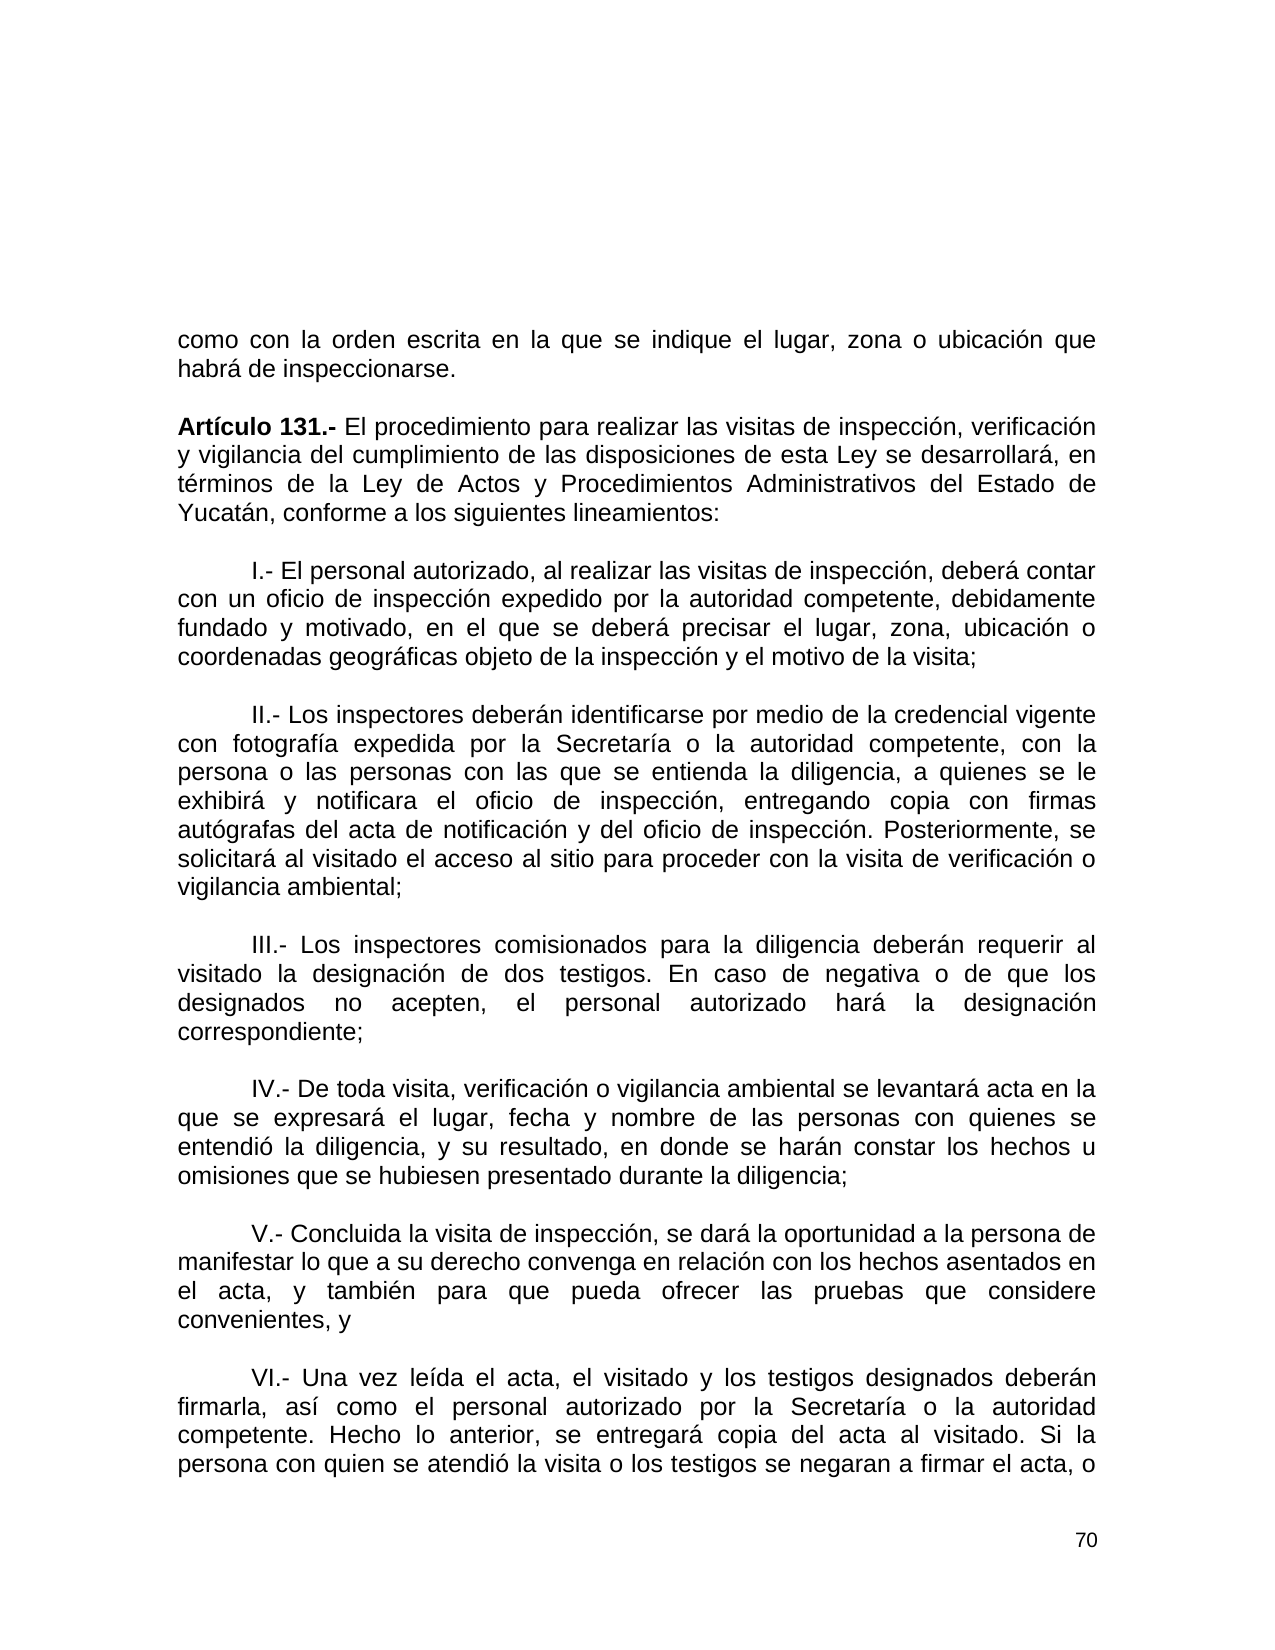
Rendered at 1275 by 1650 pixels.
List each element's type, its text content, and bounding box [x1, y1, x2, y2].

text II.- Los inspectores deberán identificarse por medio de la credencial vigente con fotografía expedida por la Secretaría o la autoridad competente, con la persona o las personas con las que se entienda la diligencia, a quienes se le exhibirá y notificara el oficio de inspección, entregando copia con firmas autógrafas del acta de notificación y del oficio de inspección. Posteriormente, se solicitará al visitado el acceso al sitio para proceder con la visita de verificación o vigilancia ambiental; [177, 700, 1098, 901]
text I.- El personal autorizado, al realizar las visitas de inspección, deberá contar con un oficio de inspección expedido por la autoridad competente, debidamente fundado y motivado, en el que se deberá precisar el lugar, zona, ubicación o coordenadas geográficas objeto de la inspección y el motivo de la visita; [177, 556, 1098, 671]
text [177, 1363, 1098, 1478]
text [177, 325, 1098, 382]
text IV.- De toda visita, verificación o vigilancia ambiental se levantará acta en la que se expresará el lugar, fecha y nombre de las personas con quienes se entendió la diligencia, y su resultado, en donde se harán constar los hechos u omisiones que se hubiesen presentado durante la diligencia; [177, 1074, 1098, 1189]
text V.- Concluida la visita de inspección, se dará la oportunidad a la persona de manifestar lo que a su derecho convenga en relación con los hechos asentados en el acta, y también para que pueda ofrecer las pruebas que considere convenientes, y [177, 1219, 1098, 1334]
text III.- Los inspectores comisionados para la diligencia deberán requerir al visitado la designación de dos testigos. En caso de negativa o de que los designados no acepten, el personal autorizado hará la designación correspondiente; [177, 930, 1098, 1045]
text Artículo 131.- El procedimiento para realizar las visitas de inspección, verificación y vigilancia del cumplimiento de las disposiciones de esta Ley se desarrollará, en términos de la Ley de Actos y Procedimientos Administrativos del Estado de Yucatán, conforme a los siguientes lineamientos: [177, 412, 1098, 527]
